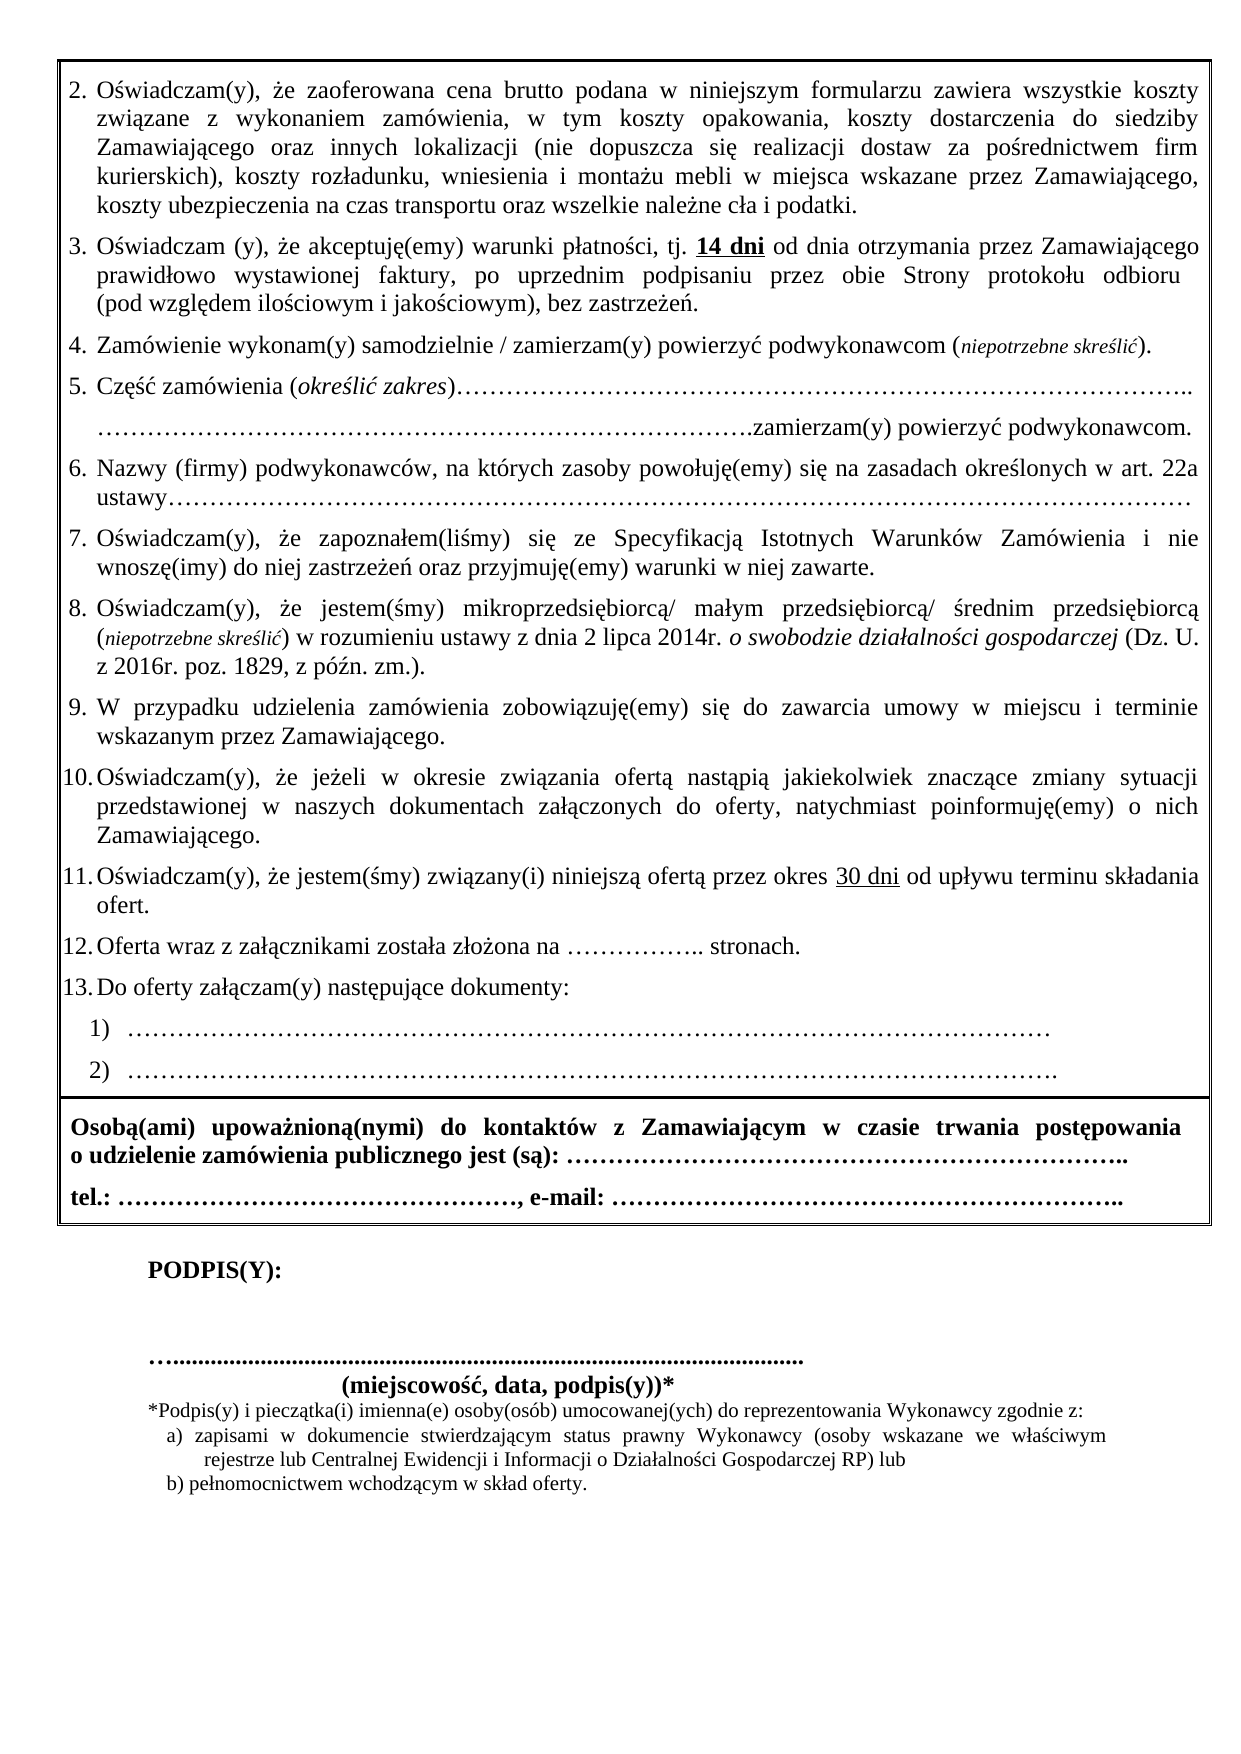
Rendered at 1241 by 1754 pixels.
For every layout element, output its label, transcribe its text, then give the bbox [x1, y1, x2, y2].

table_cell Osobą(ami) upoważnioną(nymi) do kontaktów z Zamawiającym w czasie trwania postępowania o udzielenie zamówienia publicznego jest (są): ………………………………………………………….. tel.: …………………………………………, e-mail: …………………………………………………….. [61, 1099, 1209, 1223]
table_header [61, 62, 1209, 1096]
text *Podpis(y) i pieczątka(i) imienna(e) osoby(osób) umocowanej(ych) do reprezentowania Wykonawcy zgodnie z: [148, 1398, 1107, 1422]
text a) zapisami w dokumencie stwierdzającym status prawny Wykonawcy (osoby wskazane we właściwym rejestrze lub Centralnej Ewidencji i Informacji o Działalności Gospodarczej RP) lub [166, 1422, 1107, 1471]
text PODPIS(Y): [148, 1255, 1107, 1283]
text (miejscowość, data, podpis(y))* [148, 1370, 1107, 1398]
text …..................................................................................................... [148, 1341, 1107, 1370]
text b) pełnomocnictwem wchodzącym w skład oferty. [166, 1471, 1107, 1495]
